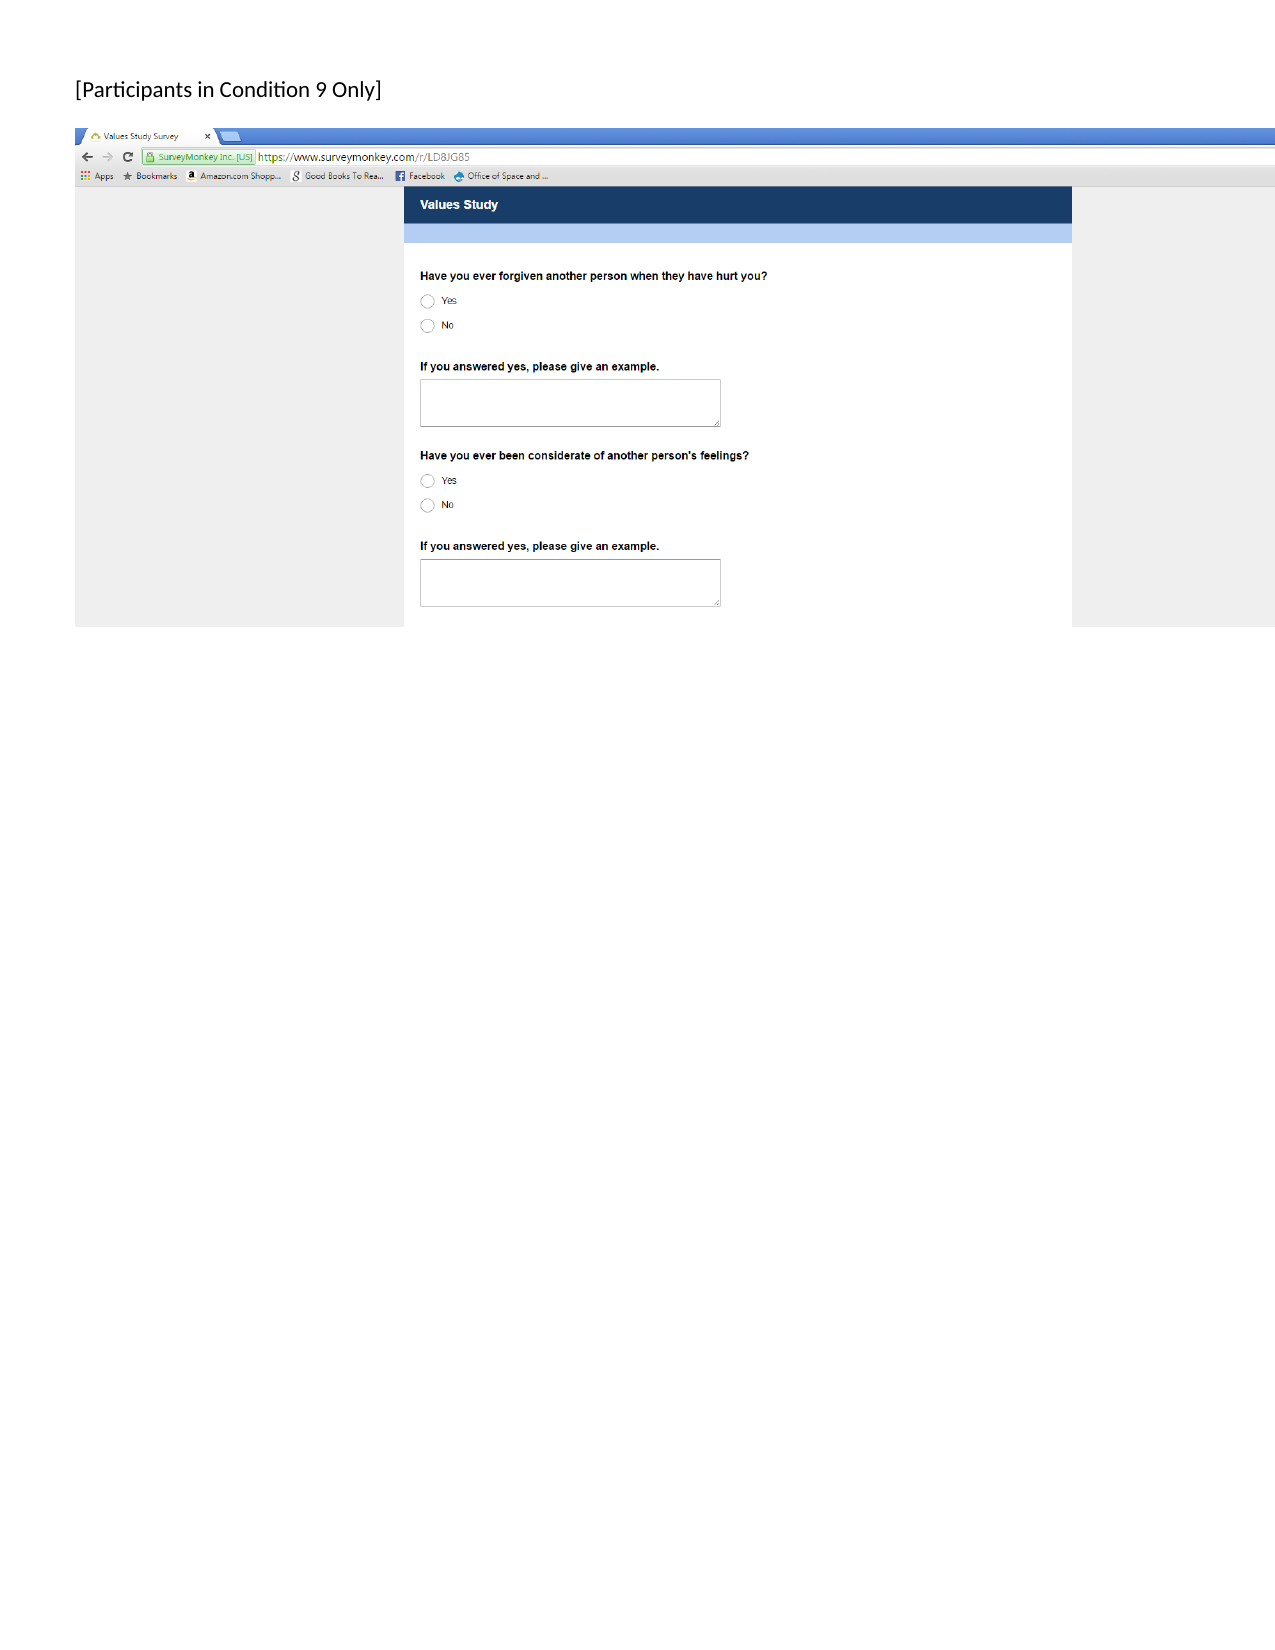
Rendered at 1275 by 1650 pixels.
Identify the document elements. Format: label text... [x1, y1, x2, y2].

text [Participants in Condition 9 Only] [75, 75, 1200, 103]
picture [75, 128, 1275, 627]
